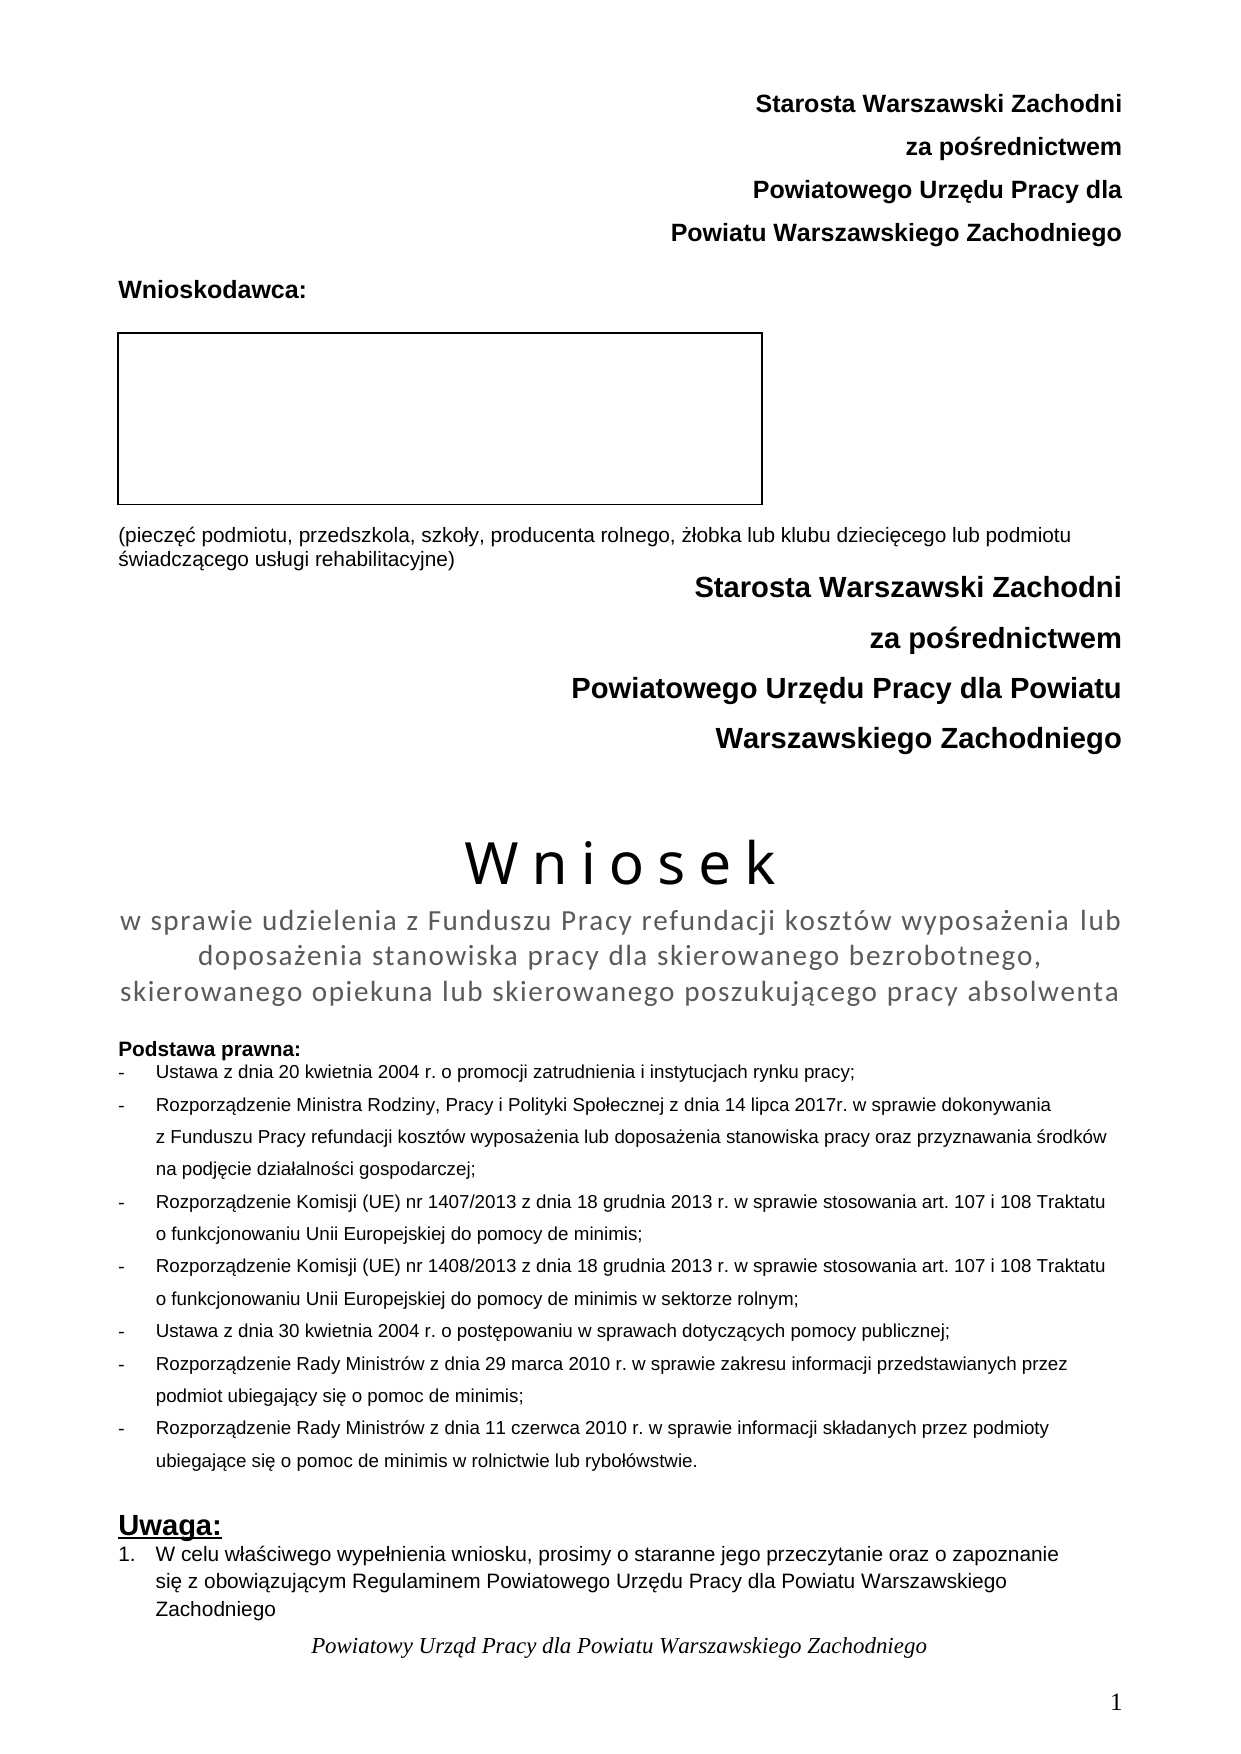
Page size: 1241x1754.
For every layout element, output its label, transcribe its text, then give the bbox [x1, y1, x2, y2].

text za pośrednictwem [118, 132, 1122, 161]
list Rozporządzenie Komisji (UE) nr 1408/2013 z dnia 18 grudnia 2013 r. w sprawie stosowania art. 107 i 108 Traktatu o funkcjonowaniu Unii Europejskiej do pomocy de minimis w sektorze rolnym; [118, 1255, 1122, 1309]
text Powiatu Warszawskiego Zachodniego [118, 218, 1122, 247]
text Wnioskodawca: [118, 276, 1122, 304]
text za pośrednictwem [118, 621, 1122, 654]
list Ustawa z dnia 20 kwietnia 2004 r. o promocji zatrudnienia i instytucjach rynku pracy; [118, 1061, 1122, 1083]
text Powiatowego Urzędu Pracy dla [118, 175, 1122, 204]
text Powiatowego Urzędu Pracy dla Powiatu Warszawskiego Zachodniego [531, 671, 1122, 755]
text Starosta Warszawski Zachodni [118, 571, 1122, 604]
title W n i o s e k [118, 822, 1122, 902]
list Rozporządzenie Komisji (UE) nr 1407/2013 z dnia 18 grudnia 2013 r. w sprawie stosowania art. 107 i 108 Traktatu o funkcjonowaniu Unii Europejskiej do pomocy de minimis; [118, 1191, 1122, 1244]
list Rozporządzenie Rady Ministrów z dnia 11 czerwca 2010 r. w sprawie informacji składanych przez podmioty ubiegające się o pomoc de minimis w rolnictwie lub rybołówstwie. [118, 1417, 1122, 1471]
subtitle w sprawie udzielenia z Funduszu Pracy refundacji kosztów wyposażenia lub doposażenia stanowiska pracy dla skierowanego bezrobotnego, skierowanego opiekuna lub skierowanego poszukującego pracy absolwenta [118, 902, 1122, 1008]
text (pieczęć podmiotu, przedszkola, szkoły, producenta rolnego, żłobka lub klubu dziecięcego lub podmiotu świadczącego usługi rehabilitacyjne) [118, 523, 1122, 571]
list Rozporządzenie Ministra Rodziny, Pracy i Polityki Społecznej z dnia 14 lipca 2017r. w sprawie dokonywania z Funduszu Pracy refundacji kosztów wyposażenia lub doposażenia stanowiska pracy oraz przyznawania środków na podjęcie działalności gospodarczej; [118, 1093, 1122, 1180]
text Starosta Warszawski Zachodni [118, 89, 1122, 117]
list Rozporządzenie Rady Ministrów z dnia 29 marca 2010 r. w sprawie zakresu informacji przedstawianych przez podmiot ubiegający się o pomoc de minimis; [118, 1352, 1122, 1406]
text Uwaga: [118, 1508, 1122, 1542]
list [118, 1542, 1122, 1621]
text Podstawa prawna: [118, 1037, 1122, 1061]
list Ustawa z dnia 30 kwietnia 2004 r. o postępowaniu w sprawach dotyczących pomocy publicznej; [118, 1320, 1122, 1342]
